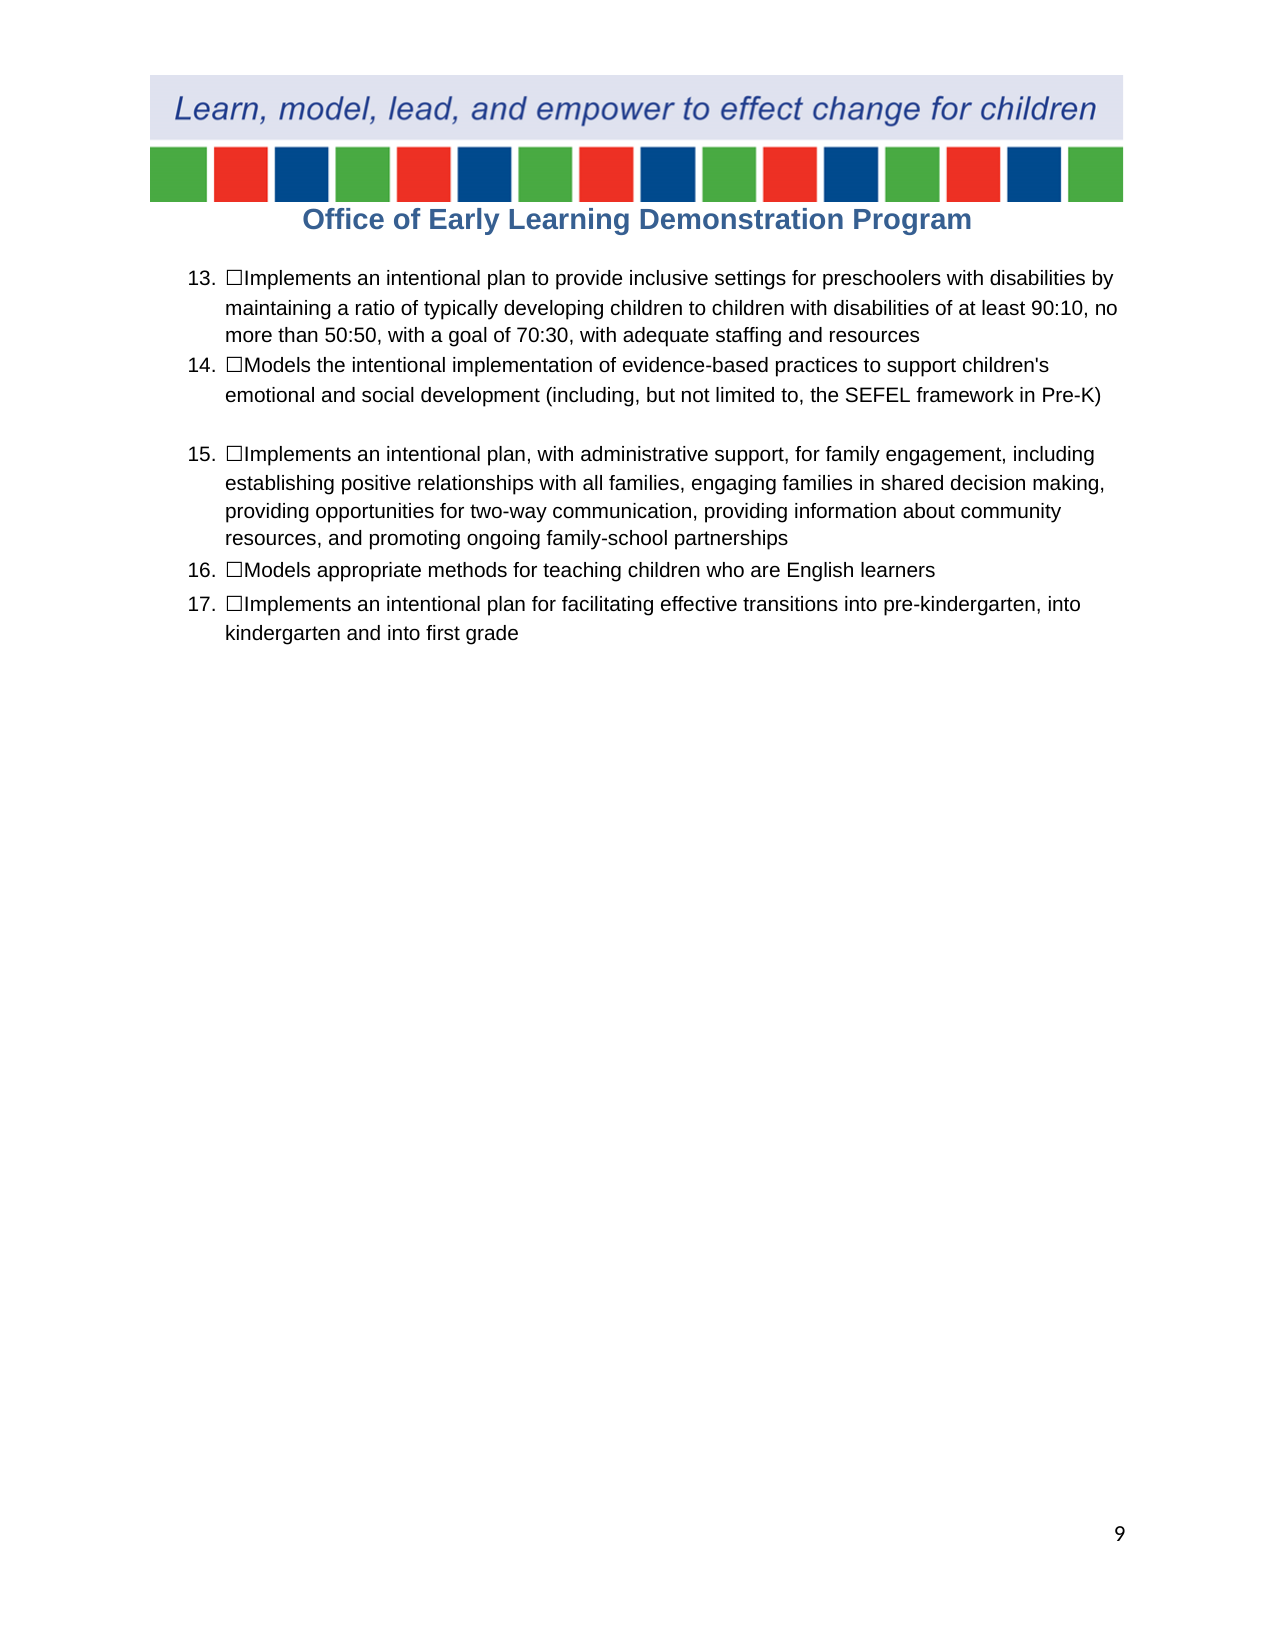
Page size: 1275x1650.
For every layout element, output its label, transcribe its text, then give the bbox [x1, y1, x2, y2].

list Implements an intentional plan, with administrative support, for family engagement, including establishing positive relationships with all families, engaging families in shared decision making, providing opportunities for two-way communication, providing information about community resources, and promoting ongoing family-school partnerships [187, 439, 1125, 550]
list Implements an intentional plan for facilitating effective transitions into pre-kindergarten, into kindergarten and into first grade [187, 589, 1125, 645]
picture [150, 75, 1124, 202]
list Models appropriate methods for teaching children who are English learners [187, 555, 1125, 583]
list Implements an intentional plan to provide inclusive settings for preschoolers with disabilities by maintaining a ratio of typically developing children to children with disabilities of at least 90:10, no more than 50:50, with a goal of 70:30, with adequate staffing and resources [187, 263, 1125, 347]
list Models the intentional implementation of evidence-based practices to support children's emotional and social development (including, but not limited to, the SEFEL framework in Pre-K) [187, 351, 1125, 434]
